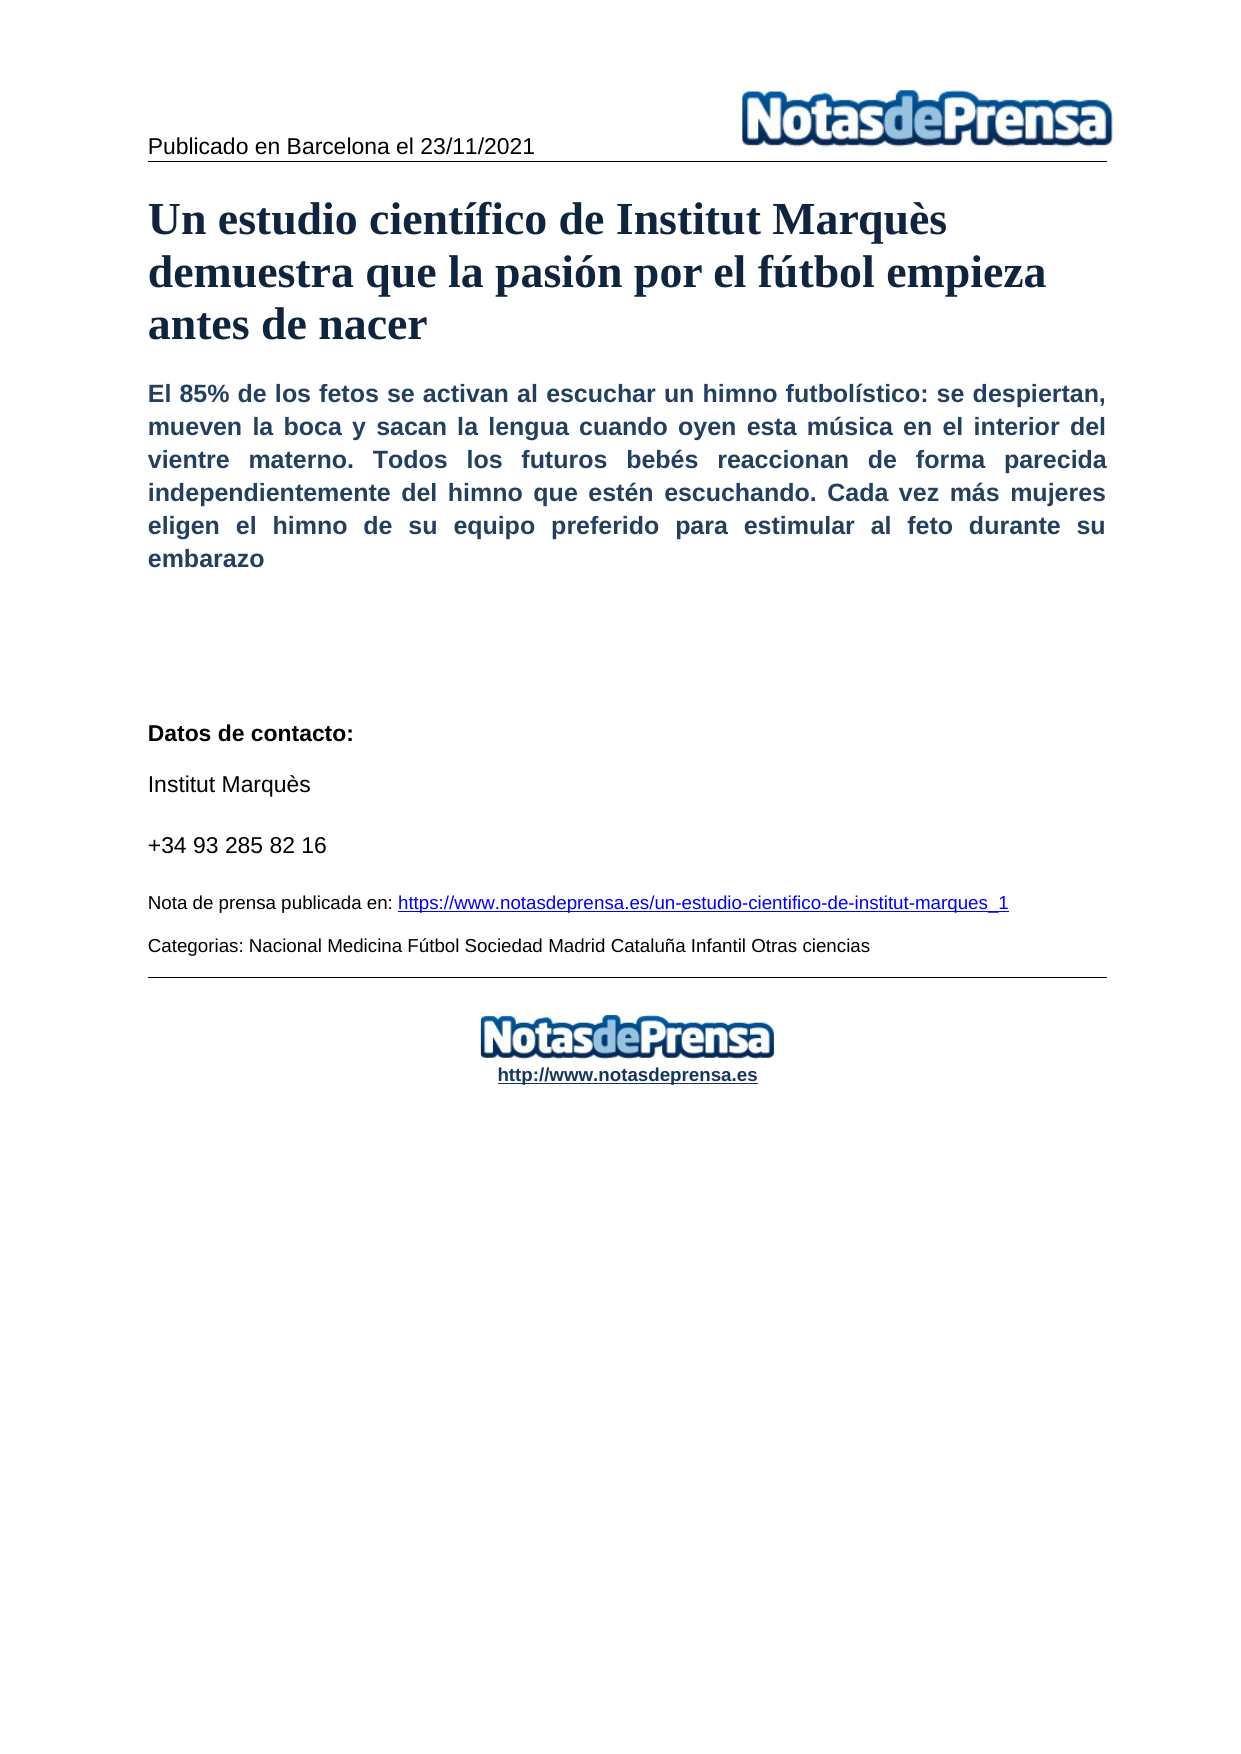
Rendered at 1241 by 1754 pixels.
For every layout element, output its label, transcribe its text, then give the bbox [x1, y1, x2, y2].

text http://www.notasdeprensa.es [148, 1064, 1107, 1086]
picture [742, 90, 1113, 148]
text Categorias: Nacional Medicina Fútbol Sociedad Madrid Cataluña Infantil Otras ciencias [148, 934, 1107, 956]
picture [480, 1014, 775, 1060]
text +34 93 285 82 16 [148, 832, 1063, 858]
subtitle El 85% de los fetos se activan al escuchar un himno futbolístico: se despiertan, mueven la boca y sacan la lengua cuando oyen esta música en el interior del vientre materno. Todos los futuros bebés reaccionan de forma parecida independientemente del himno que estén escuchando. Cada vez más mujeres eligen el himno de su equipo preferido para estimular al feto durante su embarazo [148, 379, 1107, 573]
text Datos de contacto: [148, 720, 1107, 747]
text Nota de prensa publicada en: https://www.notasdeprensa.es/un-estudio-cientifico-de-institut-marques_1 [148, 892, 1107, 914]
text Publicado en Barcelona el 23/11/2021 [148, 133, 1107, 161]
subtitle Un estudio científico de Institut Marquès demuestra que la pasión por el fútbol empieza antes de nacer [148, 192, 1107, 350]
text Institut Marquès [148, 771, 1063, 798]
